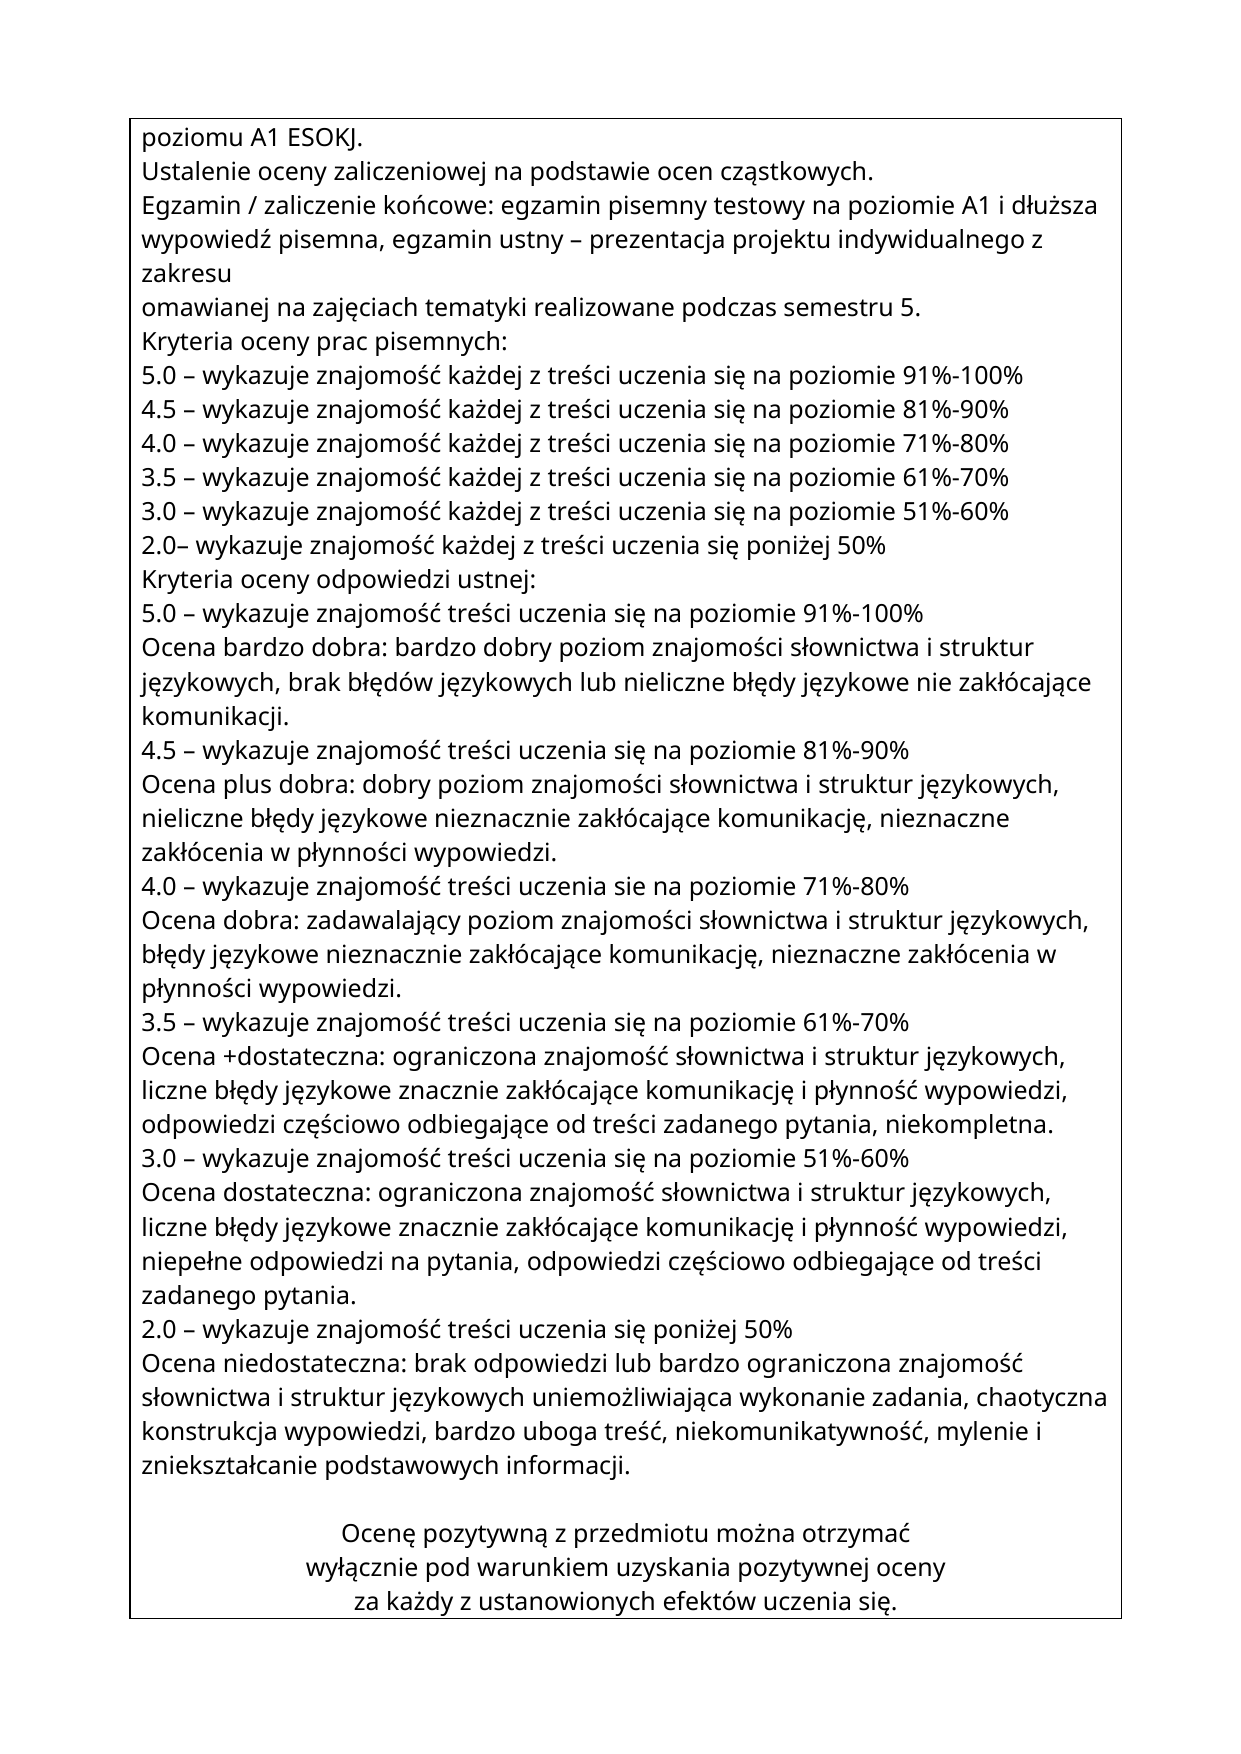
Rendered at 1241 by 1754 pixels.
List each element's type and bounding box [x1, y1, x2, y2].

table_header [131, 119, 1121, 1618]
